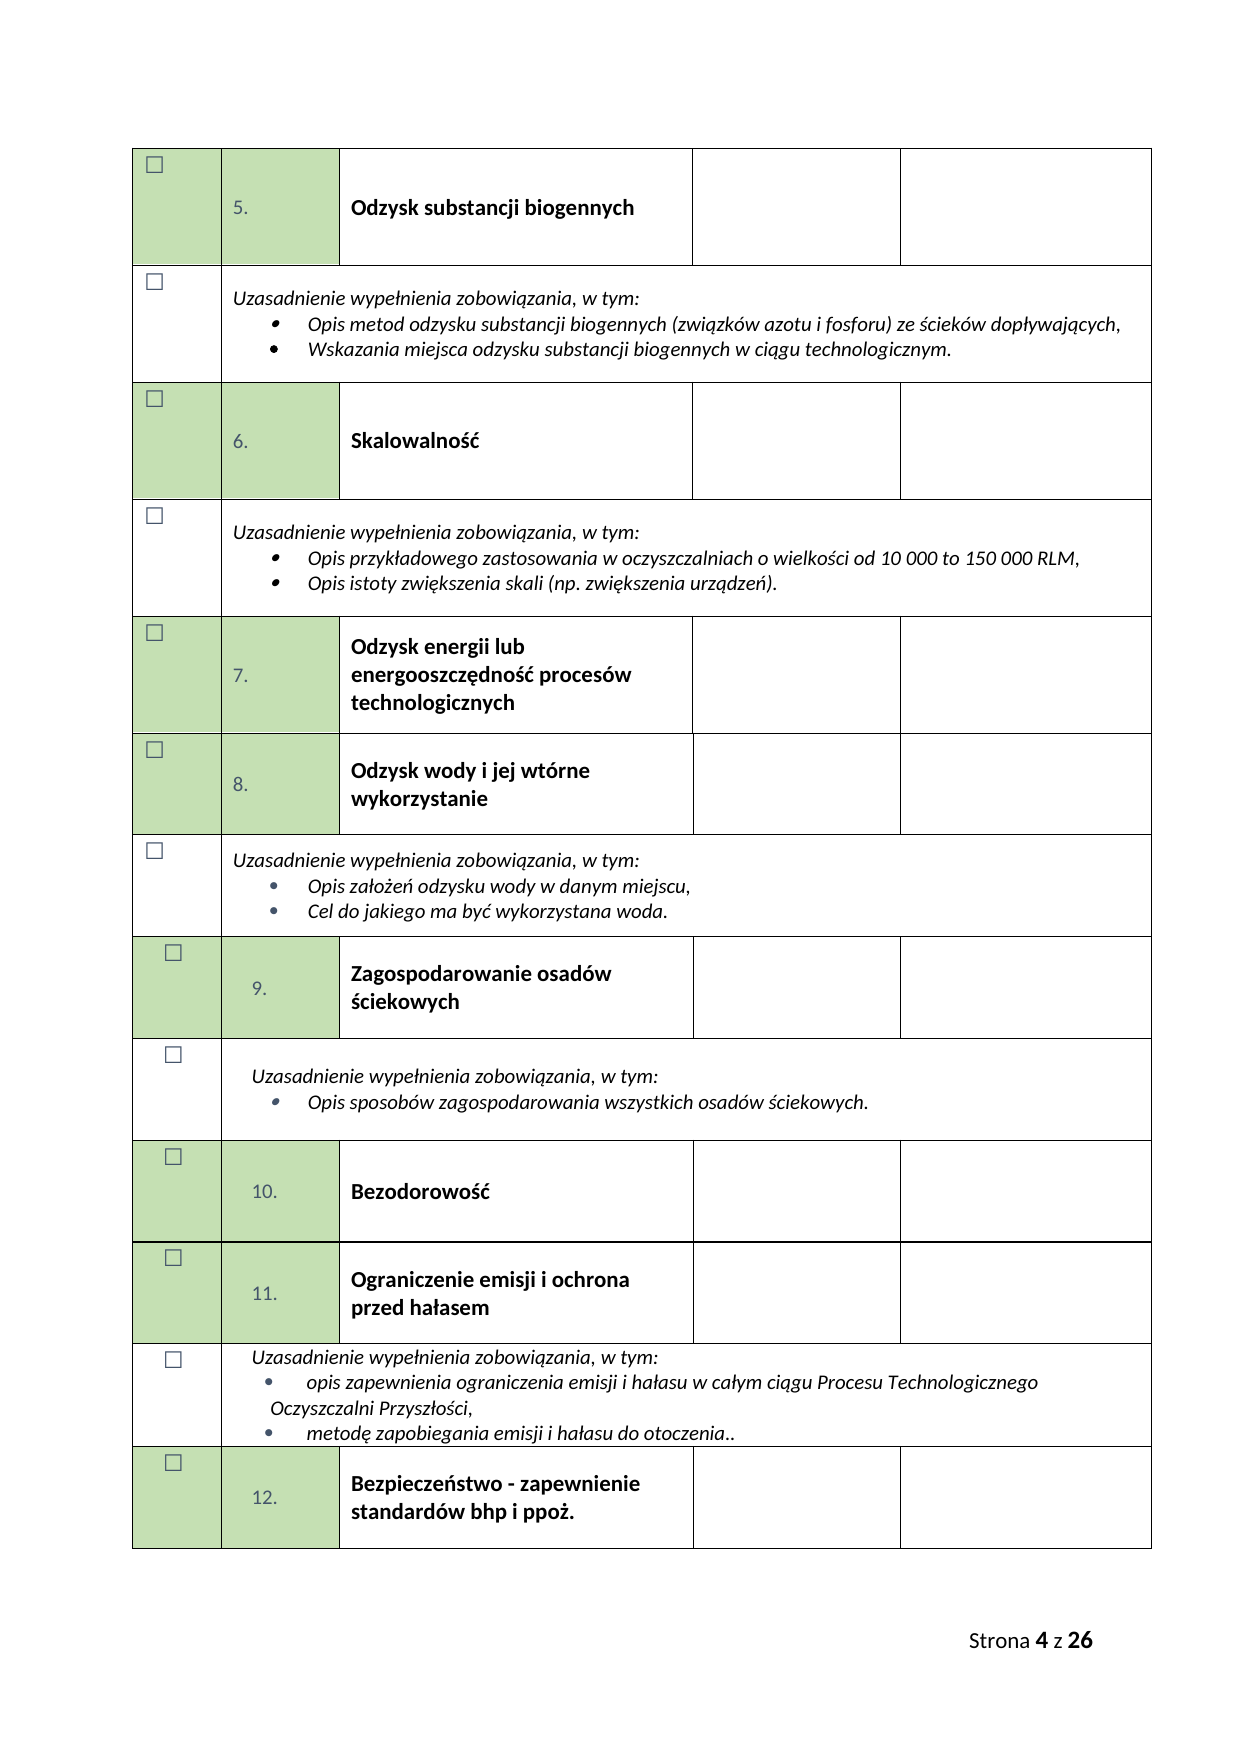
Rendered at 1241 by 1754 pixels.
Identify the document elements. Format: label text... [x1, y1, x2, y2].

table_cell [222, 1141, 339, 1241]
table_cell Odzysk energii lub energooszczędność procesów technologicznych [340, 617, 692, 732]
table_cell [901, 937, 1151, 1038]
table_cell [222, 149, 339, 264]
table_cell [222, 383, 339, 498]
table_cell Bezpieczeństwo - zapewnienie standardów bhp i ppoż. [340, 1447, 693, 1548]
table_cell [222, 1447, 339, 1548]
table_cell Uzasadnienie wypełnienia zobowiązania, w tym: Opis sposobów zagospodarowania wszystkich osadów ściekowych. [222, 1039, 1151, 1139]
table_cell [693, 383, 900, 498]
table_cell [222, 617, 339, 732]
table_cell [901, 1447, 1151, 1548]
table_cell [694, 734, 900, 834]
table_cell Uzasadnienie wypełnienia zobowiązania, w tym: Opis założeń odzysku wody w danym miejscu, Cel do jakiego ma być wykorzystana woda. [222, 835, 1151, 936]
table_cell Bezodorowość [340, 1141, 693, 1241]
table_cell [901, 734, 1151, 834]
table_cell Skalowalność [340, 383, 692, 498]
table_cell [901, 1141, 1151, 1241]
table_cell [694, 937, 900, 1038]
table_cell [901, 383, 1151, 498]
table_cell Uzasadnienie wypełnienia zobowiązania, w tym: opis zapewnienia ograniczenia emisji i hałasu w całym ciągu Procesu Technologicznego Oczyszczalni Przyszłości, metodę zapobiegania emisji i hałasu do otoczenia.. [222, 1344, 1151, 1446]
table_cell [694, 1141, 900, 1241]
table_cell [901, 617, 1151, 732]
table_cell [222, 937, 339, 1038]
table_cell [694, 1243, 900, 1343]
table_cell [222, 734, 339, 834]
table_cell [693, 617, 900, 732]
table_cell Uzasadnienie wypełnienia zobowiązania, w tym: Opis przykładowego zastosowania w oczyszczalniach o wielkości od 10 000 to 150 000 RLM, Opis istoty zwiększenia skali (np. zwiększenia urządzeń). [222, 500, 1151, 616]
table_cell [901, 1243, 1151, 1343]
table_cell Uzasadnienie wypełnienia zobowiązania, w tym: Opis metod odzysku substancji biogennych (związków azotu i fosforu) ze ścieków dopływających, Wskazania miejsca odzysku substancji biogennych w ciągu technologicznym. [222, 266, 1151, 382]
table_cell Zagospodarowanie osadów ściekowych [340, 937, 693, 1038]
table_cell [222, 1243, 339, 1343]
table_cell [693, 149, 900, 264]
table_cell [694, 1447, 900, 1548]
table_cell Ograniczenie emisji i ochrona przed hałasem [340, 1243, 693, 1343]
table_cell Odzysk substancji biogennych [340, 149, 692, 264]
table_cell Odzysk wody i jej wtórne wykorzystanie [340, 734, 693, 834]
table_cell [901, 149, 1151, 264]
